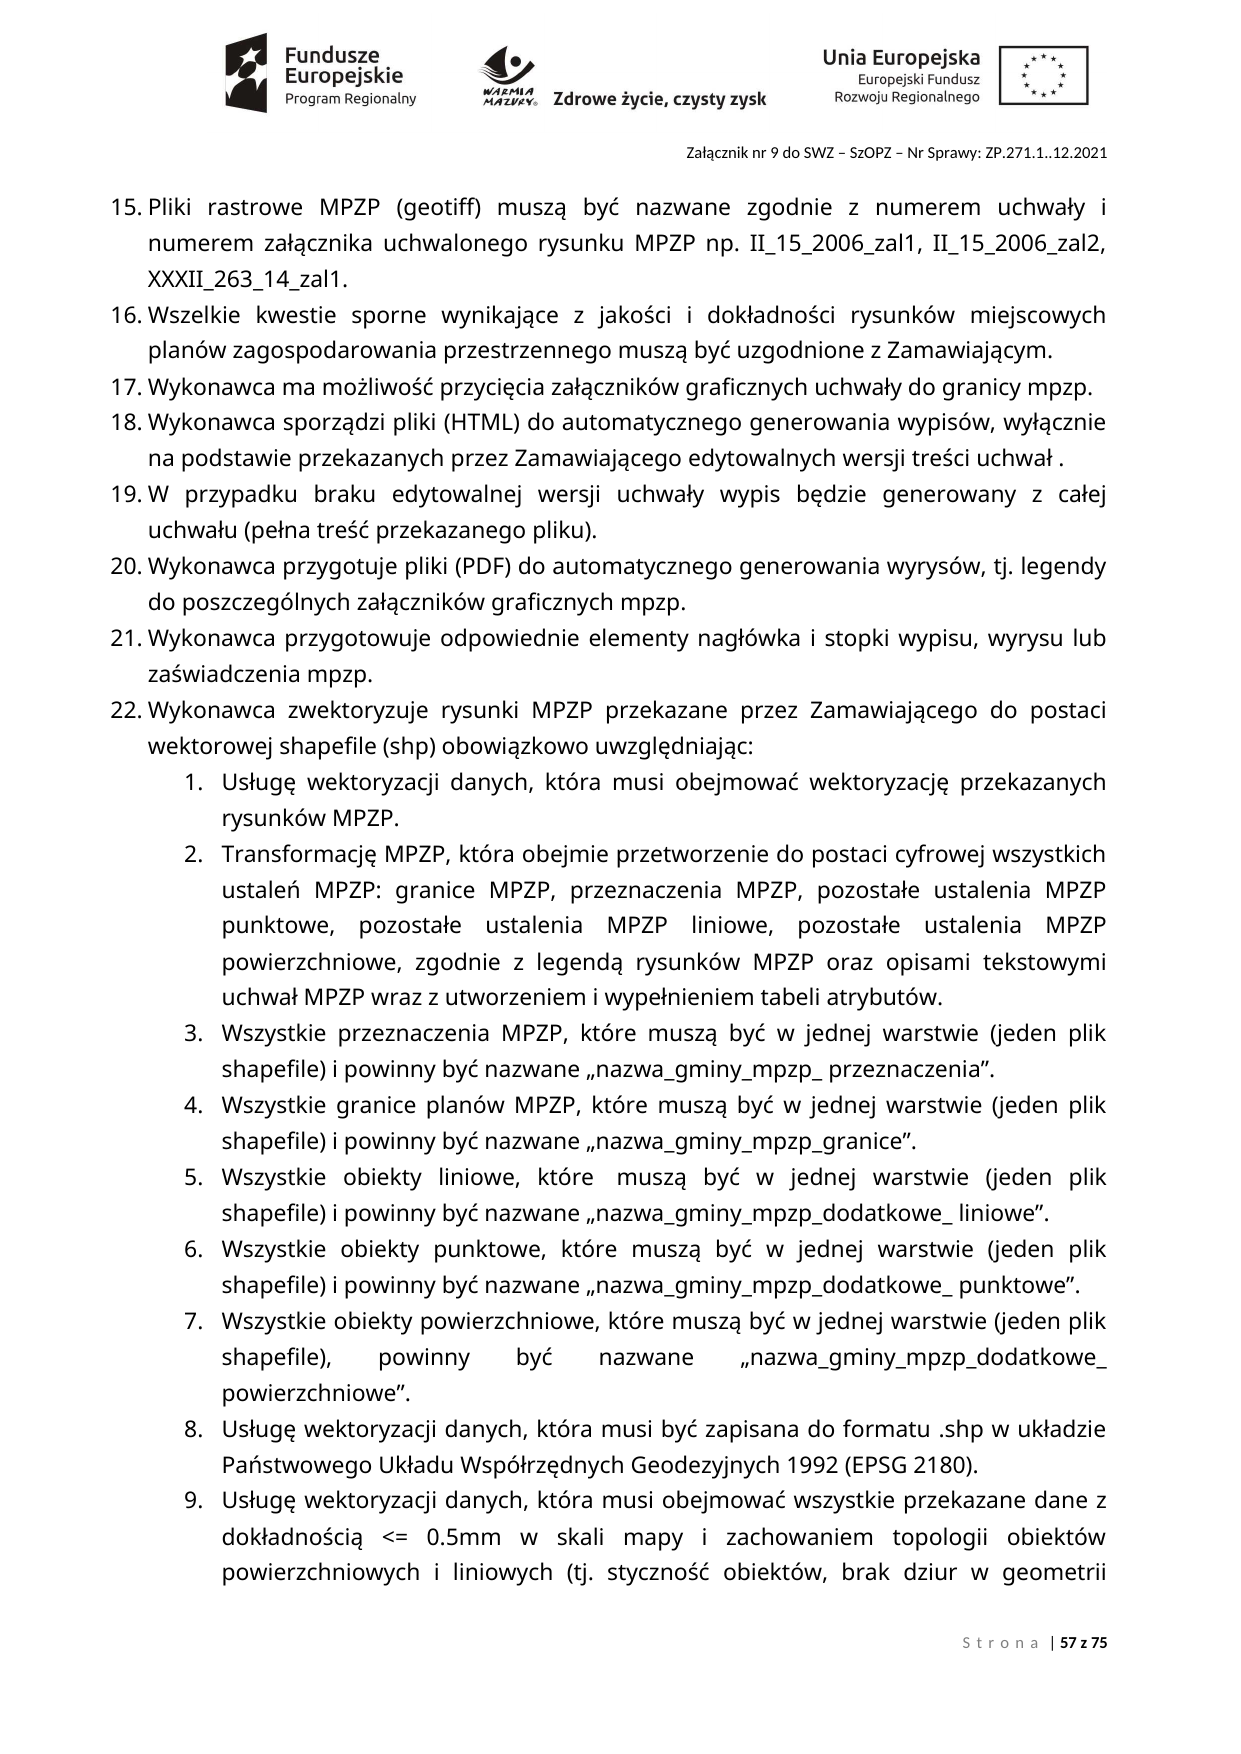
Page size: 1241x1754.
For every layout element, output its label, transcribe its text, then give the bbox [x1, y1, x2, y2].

list Usługę wektoryzacji danych, która musi obejmować wektoryzację przekazanych rysunków MPZP. [184, 766, 1107, 833]
list Wykonawca ma możliwość przycięcia załączników graficznych uchwały do granicy mpzp. [110, 370, 1107, 402]
list Wszystkie obiekty liniowe, które muszą być w jednej warstwie (jeden plik shapefile) i powinny być nazwane „nazwa_gminy_mpzp_dodatkowe_ liniowe”. [184, 1161, 1107, 1228]
list Transformację MPZP, która obejmie przetworzenie do postaci cyfrowej wszystkich ustaleń MPZP: granice MPZP, przeznaczenia MPZP, pozostałe ustalenia MPZP punktowe, pozostałe ustalenia MPZP liniowe, pozostałe ustalenia MPZP powierzchniowe, zgodnie z legendą rysunków MPZP oraz opisami tekstowymi uchwał MPZP wraz z utworzeniem i wypełnieniem tabeli atrybutów. [184, 838, 1107, 1013]
list Wykonawca zwektoryzuje rysunki MPZP przekazane przez Zamawiającego do postaci wektorowej shapefile (shp) obowiązkowo uwzględniając: [110, 694, 1107, 761]
list Wykonawca przygotowuje odpowiednie elementy nagłówka i stopki wypisu, wyrysu lub zaświadczenia mpzp. [110, 622, 1107, 689]
list Wszystkie granice planów MPZP, które muszą być w jednej warstwie (jeden plik shapefile) i powinny być nazwane „nazwa_gminy_mpzp_granice”. [184, 1089, 1107, 1156]
list Wszystkie przeznaczenia MPZP, które muszą być w jednej warstwie (jeden plik shapefile) i powinny być nazwane „nazwa_gminy_mpzp_ przeznaczenia”. [184, 1017, 1107, 1084]
picture [206, 13, 1108, 133]
list Usługę wektoryzacji danych, która musi być zapisana do formatu .shp w układzie Państwowego Układu Współrzędnych Geodezyjnych 1992 (EPSG 2180). [184, 1413, 1107, 1480]
list Wszystkie obiekty powierzchniowe, które muszą być w jednej warstwie (jeden plik shapefile), powinny być nazwane „nazwa_gminy_mpzp_dodatkowe_ powierzchniowe”. [184, 1305, 1107, 1408]
list W przypadku braku edytowalnej wersji uchwały wypis będzie generowany z całej uchwału (pełna treść przekazanego pliku). [110, 478, 1107, 545]
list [184, 1484, 1107, 1588]
list Pliki rastrowe MPZP (geotiff) muszą być nazwane zgodnie z numerem uchwały i numerem załącznika uchwalonego rysunku MPZP np. II_15_2006_zal1, II_15_2006_zal2, XXXII_263_14_zal1. [110, 191, 1107, 294]
list Wszelkie kwestie sporne wynikające z jakości i dokładności rysunków miejscowych planów zagospodarowania przestrzennego muszą być uzgodnione z Zamawiającym. [110, 298, 1107, 366]
list Wykonawca przygotuje pliki (PDF) do automatycznego generowania wyrysów, tj. legendy do poszczególnych załączników graficznych mpzp. [110, 550, 1107, 617]
list Wykonawca sporządzi pliki (HTML) do automatycznego generowania wypisów, wyłącznie na podstawie przekazanych przez Zamawiającego edytowalnych wersji treści uchwał . [110, 406, 1107, 473]
list Wszystkie obiekty punktowe, które muszą być w jednej warstwie (jeden plik shapefile) i powinny być nazwane „nazwa_gminy_mpzp_dodatkowe_ punktowe”. [184, 1233, 1107, 1300]
